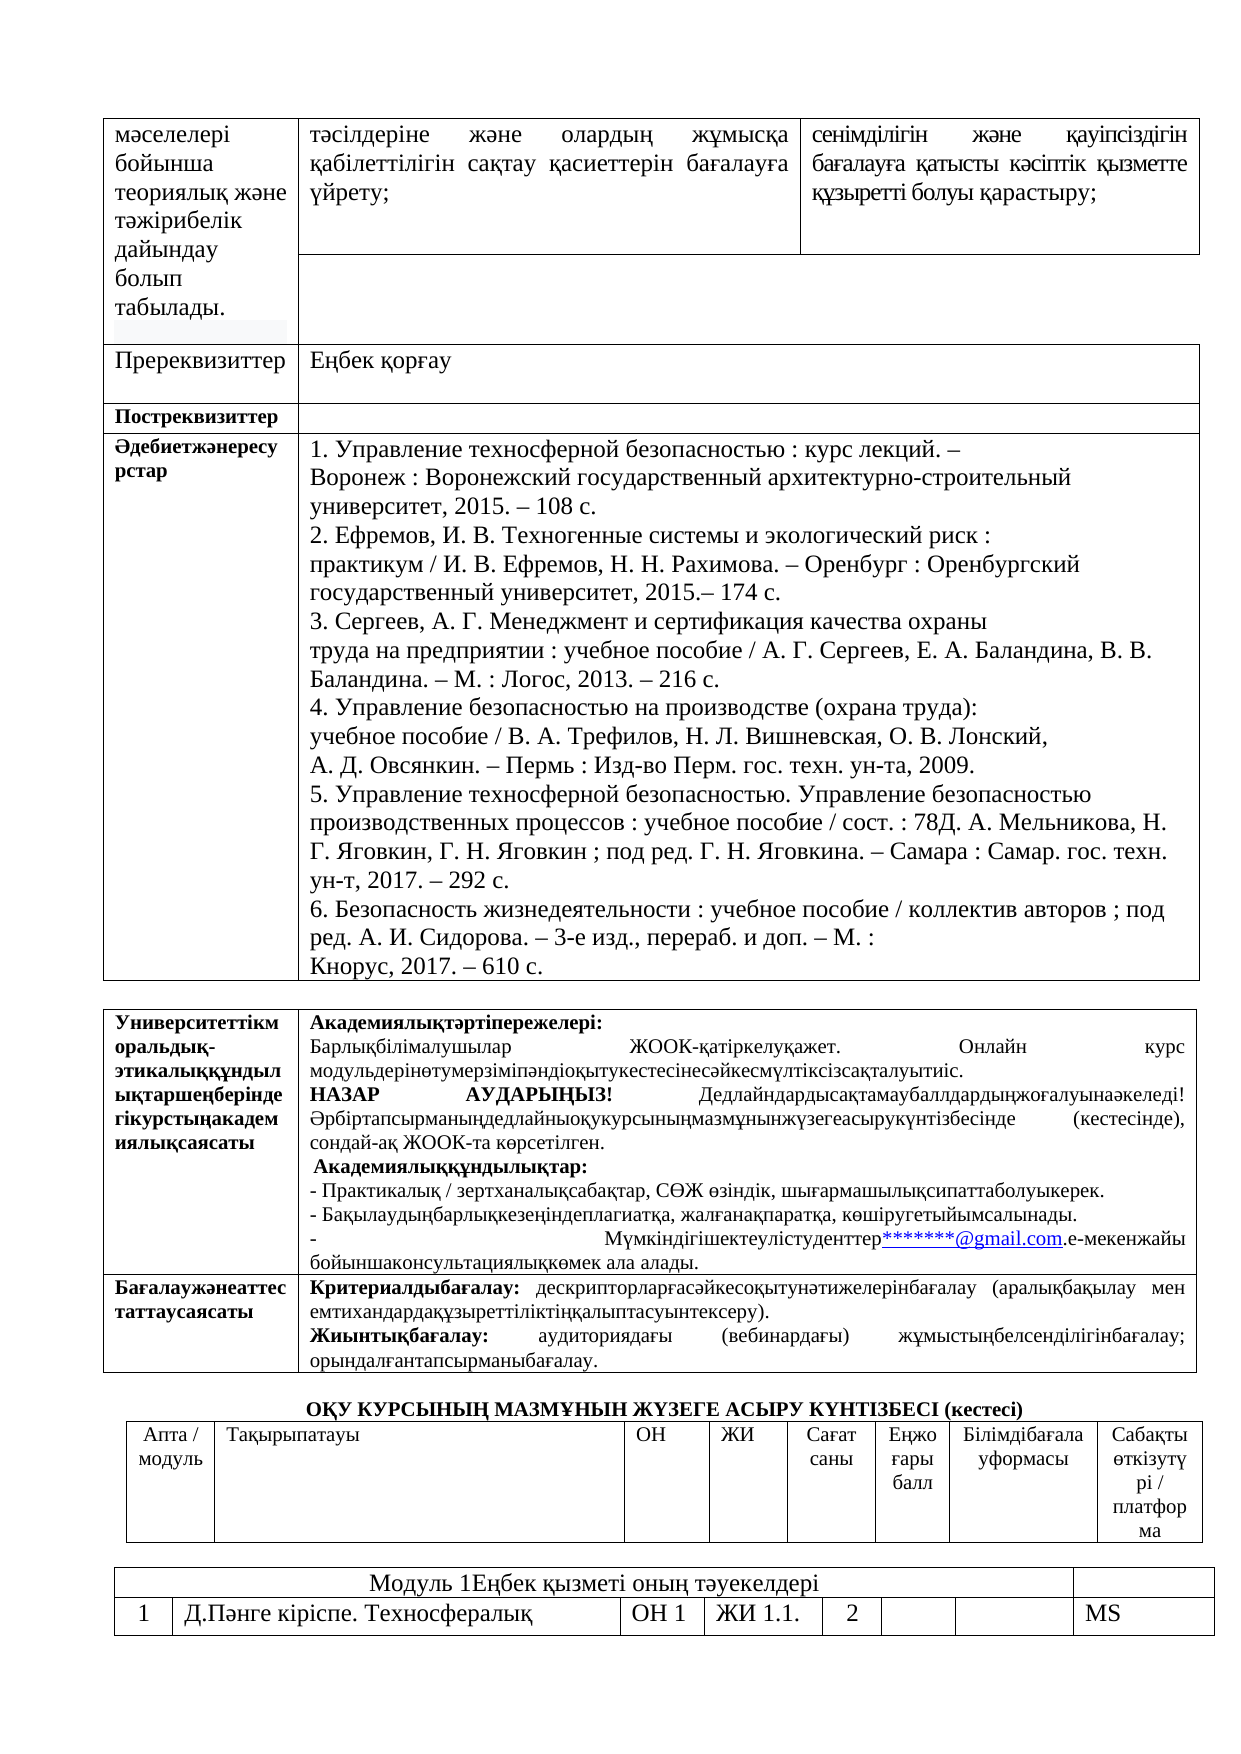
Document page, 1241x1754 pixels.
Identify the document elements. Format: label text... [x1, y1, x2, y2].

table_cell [801, 119, 1199, 253]
table_header Еңжоғары балл [876, 1422, 949, 1542]
text ОҚУ КУРСЫНЫҢ МАЗМҰНЫН ЖҮЗЕГЕ АСЫРУ КҮНТІЗБЕСІ (кестесі) [177, 1397, 1152, 1421]
table_header Модуль 1Еңбек қызметі оның тәуекелдері [115, 1568, 1073, 1597]
table_header Сабақтыөткізутүрі / платформа [1098, 1422, 1202, 1542]
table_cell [1074, 1598, 1214, 1635]
table_header Апта / модуль [127, 1422, 214, 1542]
table_cell Постреквизиттер [104, 404, 298, 433]
table_header Академиялықтәртіпережелері: Барлықбілімалушылар ЖООК-қатіркелуқажет. Онлайн курс модульдерінөтумерзіміпәндіоқытукестесінесәйкесмүлтіксізсақталуытиіс. НАЗАР АУДАРЫҢЫЗ! Дедлайндардысақтамаубаллдардыңжоғалуынаәкеледі! Әрбіртапсырманыңдедлайныоқукурсыныңмазмұнынжүзегеасырукүнтізбесінде (кестесінде), сондай-ақ ЖООК-та көрсетілген. Академиялыққұндылықтар: - Практикалық / зертханалықсабақтар, СӨЖ өзіндік, шығармашылықсипаттаболуыкерек. - Бақылаудыңбарлықкезеңіндеплагиатқа, жалғанақпаратқа, көшіругетыйымсалынады. - Мүмкіндігішектеулістуденттер*******@gmail.com.е-мекенжайы бойыншаконсультациялықкөмек ала алады. [299, 1010, 1196, 1274]
table_header Білімдібағалауформасы [950, 1422, 1097, 1542]
table_header Университеттікморальдық-этикалыққұндылықтаршеңберіндегікурстыңакадемиялықсаясаты [104, 1010, 298, 1274]
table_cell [173, 1598, 620, 1635]
table_cell 1. Управление техносферной безопасностью : курс лекций. – Воронеж : Воронежский государственный архитектурно-строительный университет, 2015. – 108 c. 2. Ефремов, И. В. Техногенные системы и экологический риск : практикум / И. В. Ефремов, Н. Н. Рахимова. – Оренбург : Оренбургский государственный университет, 2015.– 174 c. 3. Сергеев, А. Г. Менеджмент и сертификация качества охраны труда на предприятии : учебное пособие / А. Г. Сергеев, Е. А. Баландина, В. В. Баландина. – М. : Логос, 2013. – 216 c. 4. Управление безопасностью на производстве (охрана труда): учебное пособие / В. А. Трефилов, Н. Л. Вишневская, О. В. Лонский, А. Д. Овсянкин. – Пермь : Изд-во Перм. гос. техн. ун-та, 2009. 5. Управление техносферной безопасностью. Управление безопасностью производственных процессов : учебное пособие / сост. : 78Д. А. Мельникова, Н. Г. Яговкин, Г. Н. Яговкин ; под ред. Г. Н. Яговкина. – Самара : Самар. гос. техн. ун-т, 2017. – 292 с. 6. Безопасность жизнедеятельности : учебное пособие / коллектив авторов ; под ред. А. И. Сидорова. – 3-е изд., перераб. и доп. – М. : Кнорус, 2017. – 610 с. [299, 434, 1199, 980]
table_cell Критериалдыбағалау: дескрипторларғасәйкесоқытунәтижелерінбағалау (аралықбақылау мен емтихандардақұзыреттіліктіңқалыптасуынтексеру). Жиынтықбағалау: аудиториядағы (вебинардағы) жұмыстыңбелсенділігінбағалау; орындалғантапсырманыбағалау. [299, 1275, 1196, 1372]
table_cell [956, 1598, 1073, 1635]
table_cell Пререквизиттер [104, 345, 298, 403]
table_cell Бағалаужәнеаттестаттаусаясаты [104, 1275, 298, 1372]
table_header Тақырыпатауы [215, 1422, 624, 1542]
table_header ОН [625, 1422, 709, 1542]
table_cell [299, 119, 800, 253]
table_cell Әдебиетжәнересурстар [104, 434, 298, 980]
table_header ЖИ [710, 1422, 787, 1542]
table_cell 2 [823, 1598, 881, 1635]
table_cell 1 [115, 1598, 172, 1635]
table_cell [299, 404, 1199, 433]
table_cell ОН 1 [621, 1598, 704, 1635]
table_header Сағат саны [788, 1422, 875, 1542]
table_header [1074, 1568, 1214, 1597]
table_cell ЖИ 1.1. [705, 1598, 822, 1635]
table_cell [882, 1598, 955, 1635]
table_cell Еңбек қорғау [299, 345, 1199, 403]
